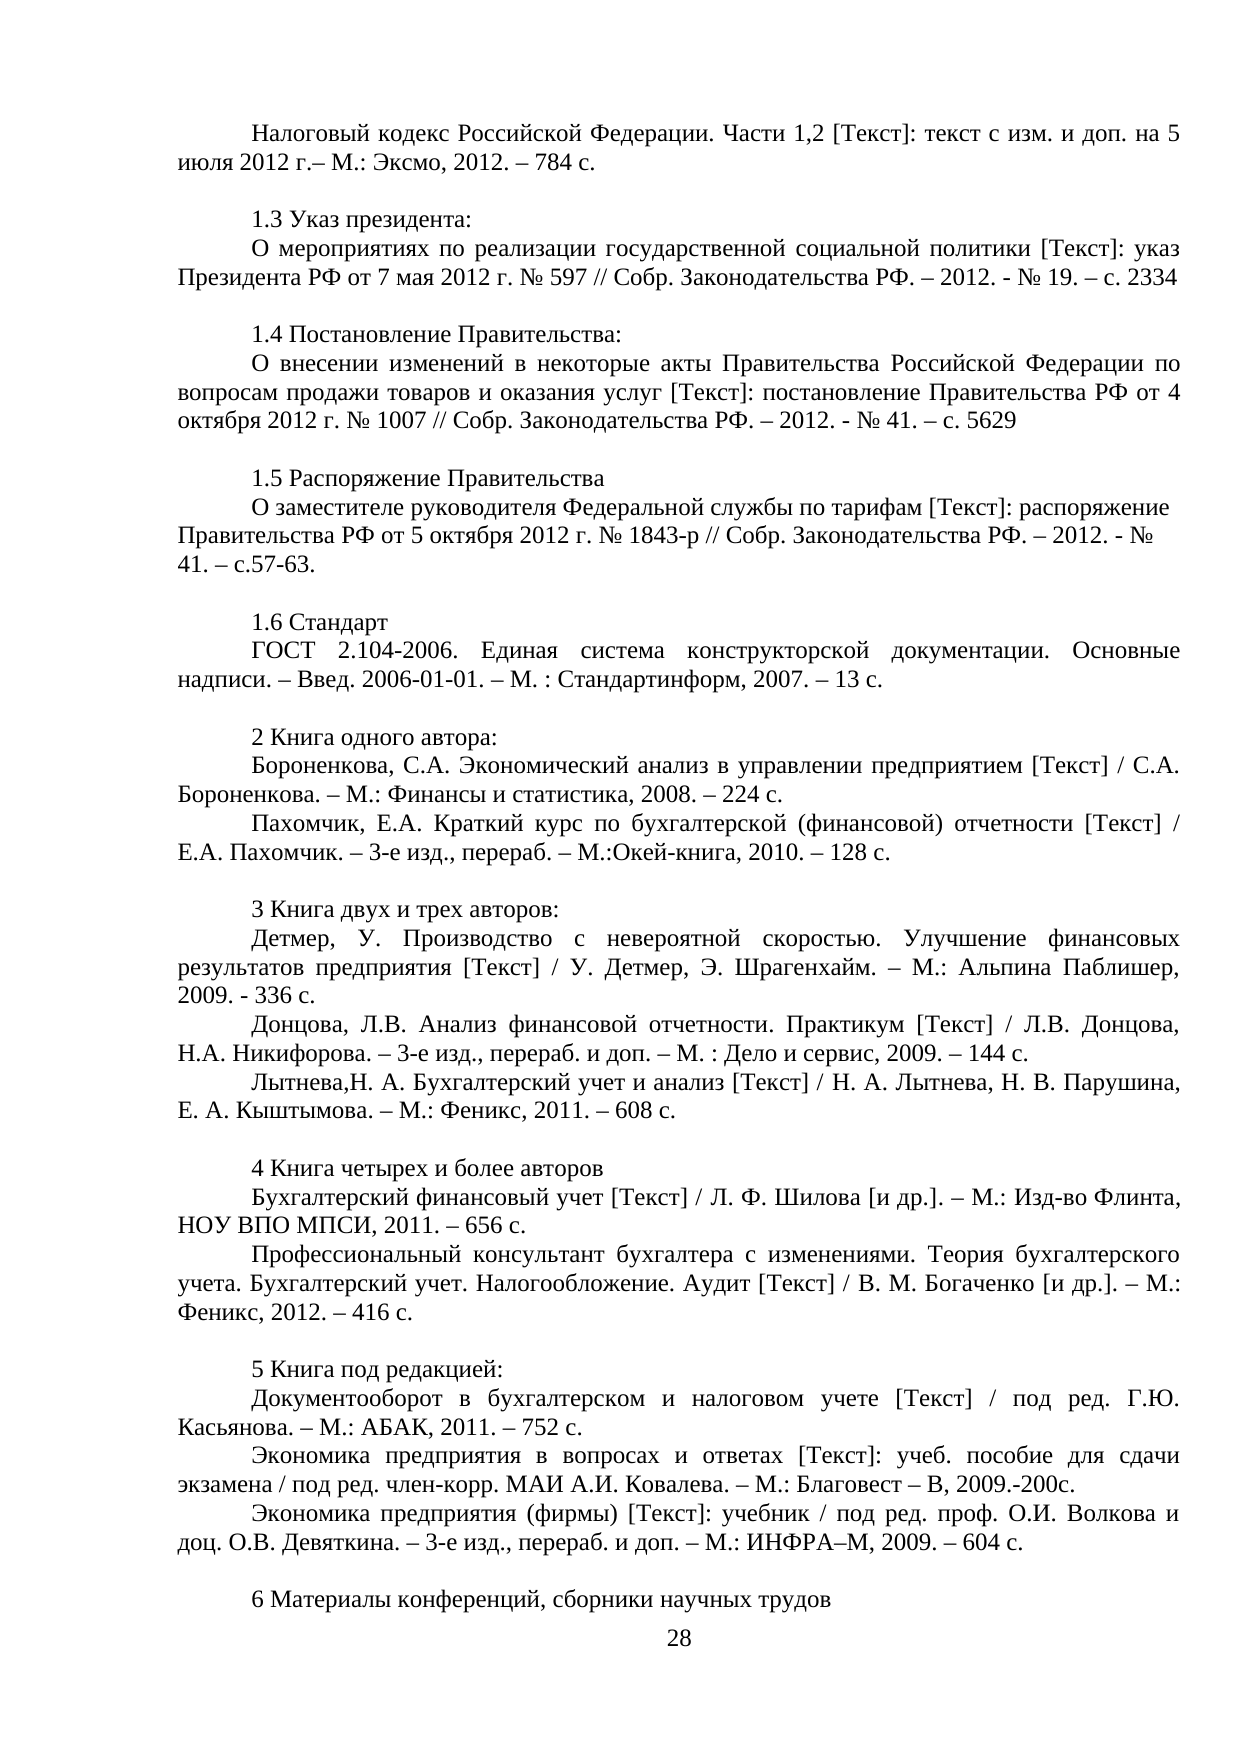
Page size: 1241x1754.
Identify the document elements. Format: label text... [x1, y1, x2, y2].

text 5 Книга под редакцией: [177, 1354, 1181, 1383]
text 1.3 Указ президента: [177, 204, 1181, 233]
text Пахомчик, Е.А. Краткий курс по бухгалтерской (финансовой) отчетности [Текст] / Е.А. Пахомчик. – 3-е изд., перераб. – М.:Окей-книга, 2010. – 128 с. [177, 808, 1181, 866]
text 4 Книга четырех и более авторов [177, 1153, 1181, 1182]
text Детмер, У. Производство с невероятной скоростью. Улучшение финансовых результатов предприятия [Текст] / У. Детмер, Э. Шрагенхайм. – М.: Альпина Паблишер, 2009. - 336 с. [177, 923, 1181, 1009]
text Лытнева,Н. А. Бухгалтерский учет и анализ [Текст] / Н. А. Лытнева, Н. В. Парушина, Е. А. Кыштымова. – М.: Феникс, 2011. – 608 с. [177, 1067, 1181, 1124]
text Экономика предприятия в вопросах и ответах [Текст]: учеб. пособие для сдачи экзамена / под ред. член-корр. МАИ А.И. Ковалева. – М.: Благовест – В, 2009.-200с. [177, 1441, 1181, 1498]
text Налоговый кодекс Российской Федерации. Части 1,2 [Текст]: текст с изм. и доп. на 5 июля 2012 г.– М.: Эксмо, 2012. – 784 с. [177, 118, 1181, 176]
text О мероприятиях по реализации государственной социальной политики [Текст]: указ Президента РФ от 7 мая 2012 г. № 597 // Собр. Законодательства РФ. – 2012. - № 19. – с. 2334 [177, 233, 1181, 291]
text Профессиональный консультант бухгалтера с изменениями. Теория бухгалтерского учета. Бухгалтерский учет. Налогообложение. Аудит [Текст] / В. М. Богаченко [и др.]. – М.: Феникс, 2012. – 416 с. [177, 1239, 1181, 1326]
text 1.6 Стандарт [177, 607, 1181, 636]
text Бороненкова, С.А. Экономический анализ в управлении предприятием [Текст] / С.А. Бороненкова. – М.: Финансы и статистика, 2008. – 224 с. [177, 751, 1181, 808]
text О внесении изменений в некоторые акты Правительства Российской Федерации по вопросам продажи товаров и оказания услуг [Текст]: постановление Правительства РФ от 4 октября 2012 г. № 1007 // Собр. Законодательства РФ. – 2012. - № 41. – с. 5629 [177, 348, 1181, 434]
text 2 Книга одного автора: [177, 722, 1181, 751]
text Донцова, Л.В. Анализ финансовой отчетности. Практикум [Текст] / Л.В. Донцова, Н.А. Никифорова. – 3-е изд., перераб. и доп. – М. : Дело и сервис, 2009. – 144 с. [177, 1009, 1181, 1067]
text Бухгалтерский финансовый учет [Текст] / Л. Ф. Шилова [и др.]. – М.: Изд-во Флинта, НОУ ВПО МПСИ, 2011. – 656 с. [177, 1182, 1181, 1239]
text ГОСТ 2.104-2006. Единая система конструкторской документации. Основные надписи. – Введ. 2006-01-01. – М. : Стандартинформ, 2007. – 13 с. [177, 636, 1181, 693]
text 3 Книга двух и трех авторов: [177, 894, 1181, 923]
text 1.5 Распоряжение Правительства [177, 463, 1181, 492]
text 6 Материалы конференций, сборники научных трудов [177, 1584, 1181, 1613]
text О заместителе руководителя Федеральной службы по тарифам [Текст]: распоряжение Правительства РФ от 5 октября 2012 г. № 1843-р // Собр. Законодательства РФ. – 2012. - № 41. – с.57-63. [177, 492, 1181, 578]
text Документооборот в бухгалтерском и налоговом учете [Текст] / под ред. Г.Ю. Касьянова. – М.: АБАК, 2011. – 752 с. [177, 1383, 1181, 1441]
text 1.4 Постановление Правительства: [177, 319, 1181, 348]
text Экономика предприятия (фирмы) [Текст]: учебник / под ред. проф. О.И. Волкова и доц. О.В. Девяткина. – 3-е изд., перераб. и доп. – М.: ИНФРА–М, 2009. – 604 с. [177, 1498, 1181, 1556]
